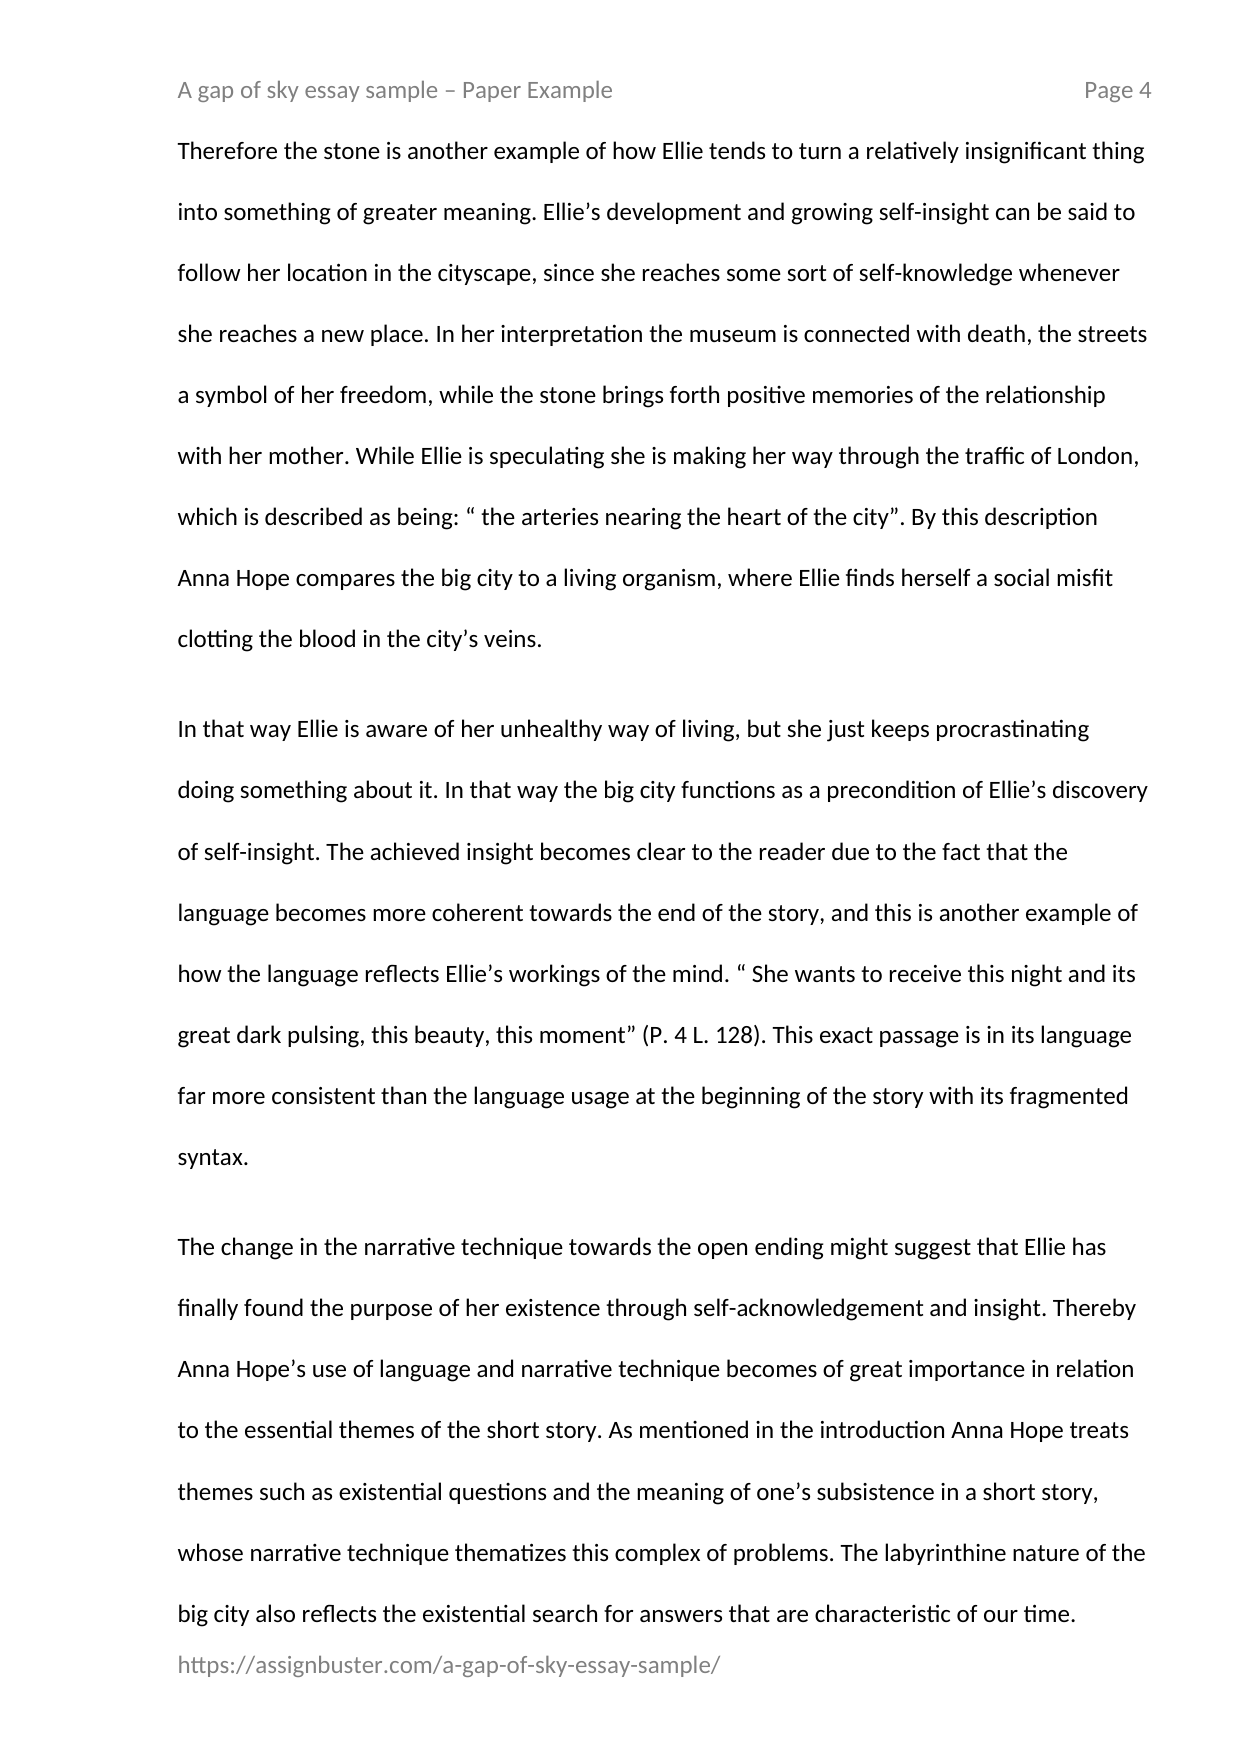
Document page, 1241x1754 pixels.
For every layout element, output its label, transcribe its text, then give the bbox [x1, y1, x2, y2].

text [177, 135, 1152, 654]
text The change in the narrative technique towards the open ending might suggest that Ellie has finally found the purpose of her existence through self-acknowledgement and insight. Thereby Anna Hope’s use of language and narrative technique becomes of great importance in relation to the essential themes of the short story. As mentioned in the introduction Anna Hope treats themes such as existential questions and the meaning of one’s subsistence in a short story, whose narrative technique thematizes this complex of problems. The labyrinthine nature of the big city also reflects the existential search for answers that are characteristic of our time. [177, 1231, 1152, 1628]
text In that way Ellie is aware of her unhealthy way of living, but she just keeps procrastinating doing something about it. In that way the big city functions as a precondition of Ellie’s discovery of self-insight. The achieved insight becomes clear to the reader due to the fact that the language becomes more coherent towards the end of the story, and this is another example of how the language reflects Ellie’s workings of the mind. “ She wants to receive this night and its great dark pulsing, this beauty, this moment” (P. 4 L. 128). This exact passage is in its language far more consistent than the language usage at the beginning of the story with its fragmented syntax. [177, 714, 1152, 1171]
